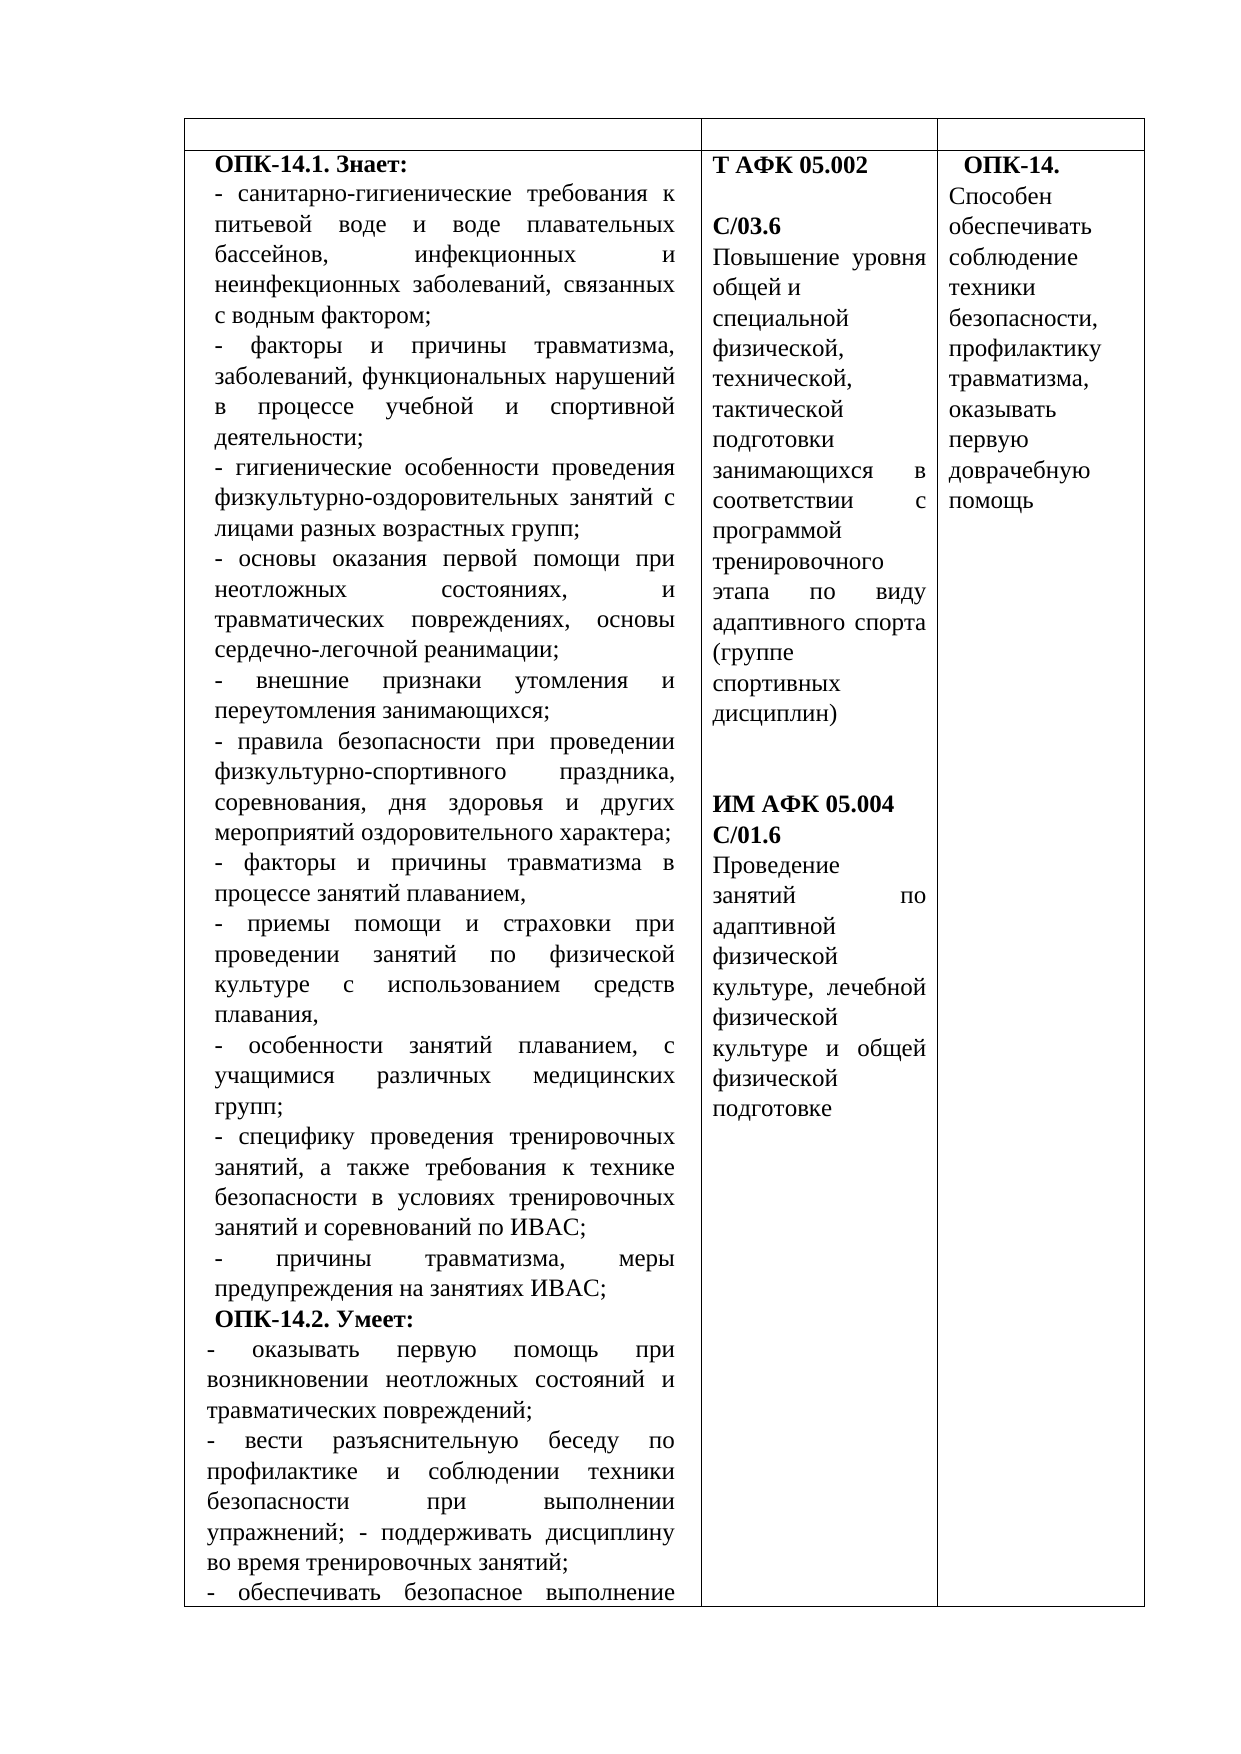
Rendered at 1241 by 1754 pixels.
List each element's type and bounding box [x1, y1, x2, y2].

table_cell [185, 151, 701, 1606]
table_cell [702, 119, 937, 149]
table_cell [702, 151, 937, 1606]
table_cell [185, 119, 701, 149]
table_cell [938, 151, 1144, 1606]
table_cell [938, 119, 1144, 149]
